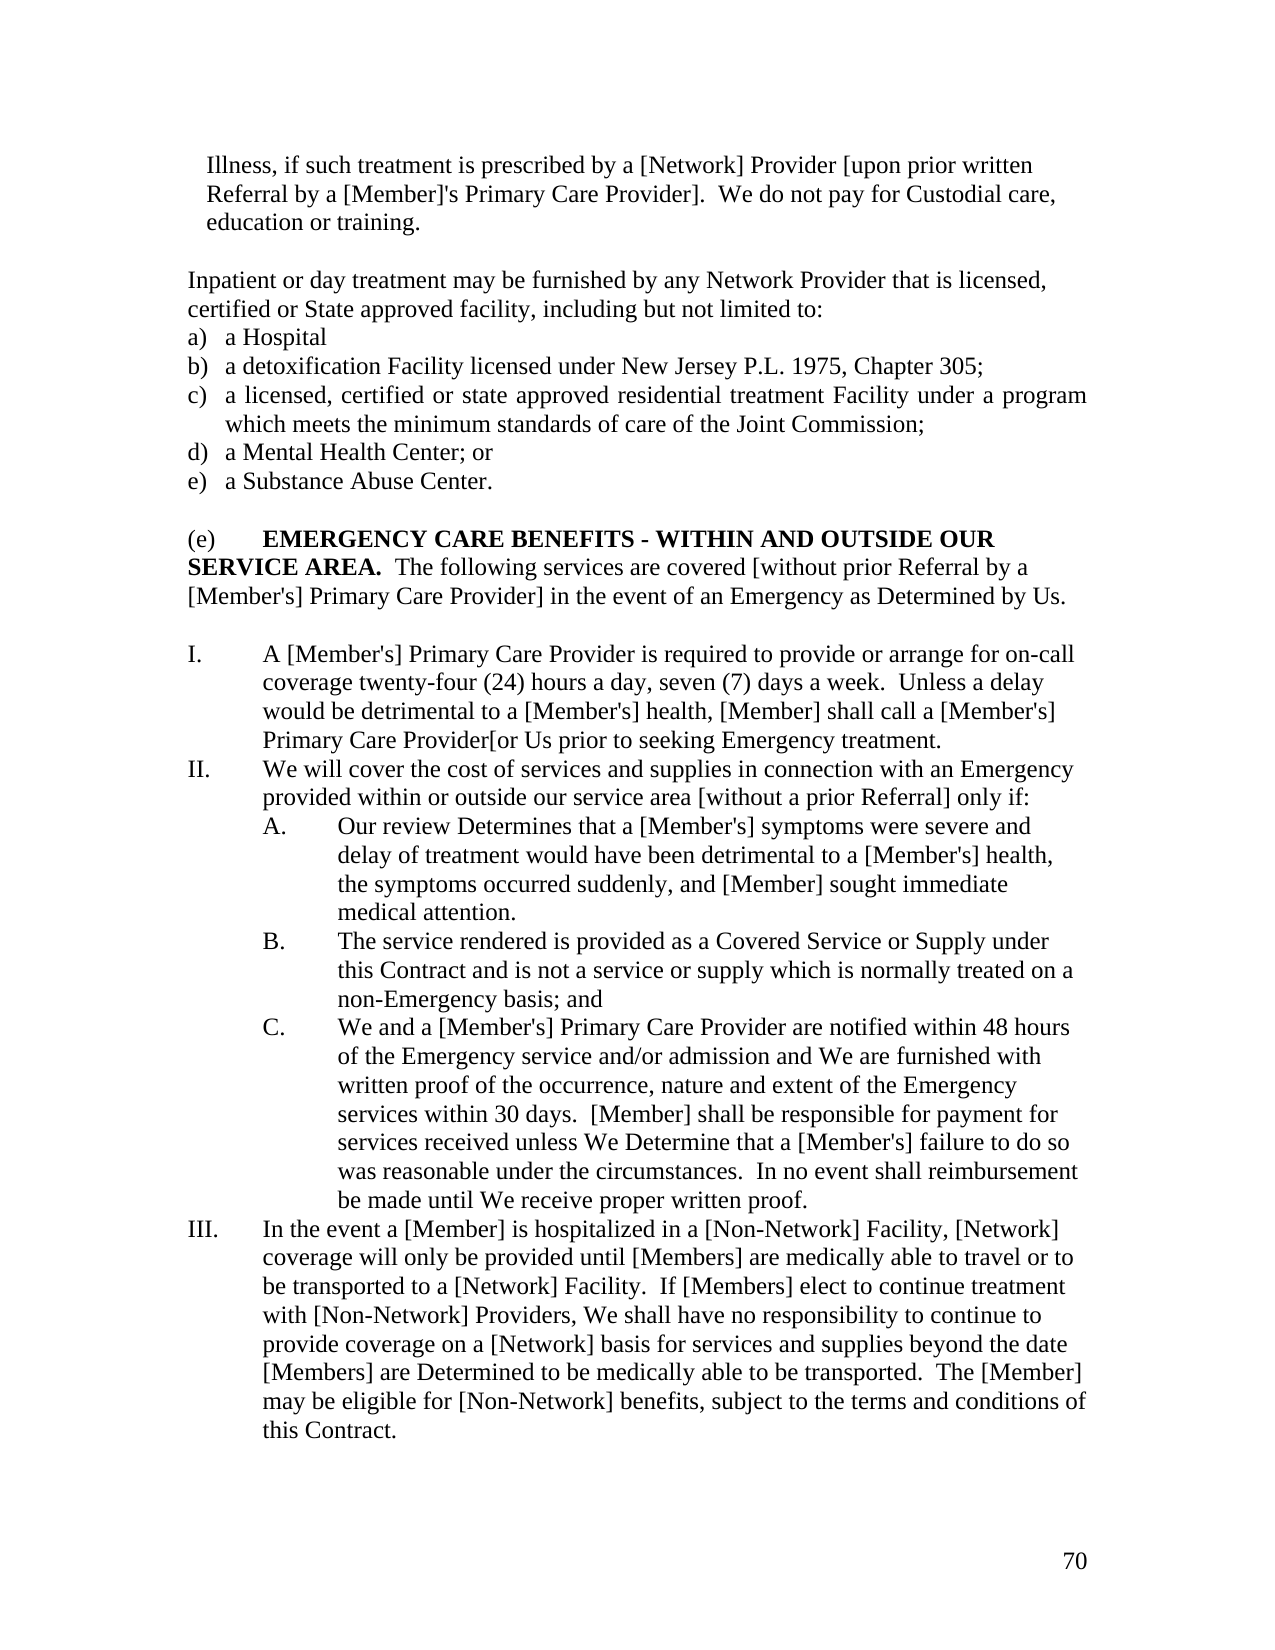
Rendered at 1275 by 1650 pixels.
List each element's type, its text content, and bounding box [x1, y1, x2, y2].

list Our review Determines that a [Member's] symptoms were severe and delay of treatment would have been detrimental to a [Member's] health, the symptoms occurred suddenly, and [Member] sought immediate medical attention. [262, 811, 1087, 926]
list We and a [Member's] Primary Care Provider are notified within 48 hours of the Emergency service and/or admission and We are furnished with written proof of the occurrence, nature and extent of the Emergency services within 30 days. [Member] shall be responsible for payment for services received unless We Determine that a [Member's] failure to do so was reasonable under the circumstances. In no event shall reimbursement be made until We receive proper written proof. [262, 1012, 1087, 1214]
list A [Member's] Primary Care Provider is required to provide or arrange for on-call coverage twenty-four (24) hours a day, seven (7) days a week. Unless a delay would be detrimental to a [Member's] health, [Member] shall call a [Member's] Primary Care Provider[or Us prior to seeking Emergency treatment. [187, 639, 1087, 754]
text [206, 150, 1087, 236]
list a . [187, 466, 1087, 495]
list a detoxification Facility licensed under New Jersey P.L. 1975, Chapter 305; [187, 351, 1087, 380]
list a Mental ; or [187, 437, 1087, 466]
list a licensed, certified or state approved residential treatment Facility under a program which meets the minimum standards of care of the Joint Commission; [187, 380, 1087, 437]
list In the event a [Member] is hospitalized in a [Non-Network] Facility, [Network] coverage will only be provided until [Members] are medically able to travel or to be transported to a [Network] Facility. If [Members] elect to continue treatment with [Non-Network] Providers, We shall have no responsibility to continue to provide coverage on a [Network] basis for services and supplies beyond the date [Members] are Determined to be medically able to be transported. The [Member] may be eligible for [Non-Network] benefits, subject to the terms and conditions of this Contract. [187, 1214, 1087, 1444]
text Inpatient or day treatment may be furnished by any Network Provider that is licensed, certified or State approved facility, including but not limited to: [187, 265, 1087, 322]
list a Hospital [187, 322, 1087, 351]
list The service rendered is provided as a Covered Service or Supply under this Contract and is not a service or supply which is normally treated on a non-Emergency basis; and [262, 926, 1087, 1012]
text (e) EMERGENCY CARE BENEFITS - WITHIN AND OUTSIDE OUR SERVICE AREA. The following services are covered [without prior Referral by a [Member's] Primary Care Provider] in the event of an Emergency as Determined by Us. [187, 524, 1087, 610]
list We will cover the cost of services and supplies in connection with an Emergency provided within or outside our service area [without a prior Referral] only if: [187, 754, 1087, 811]
